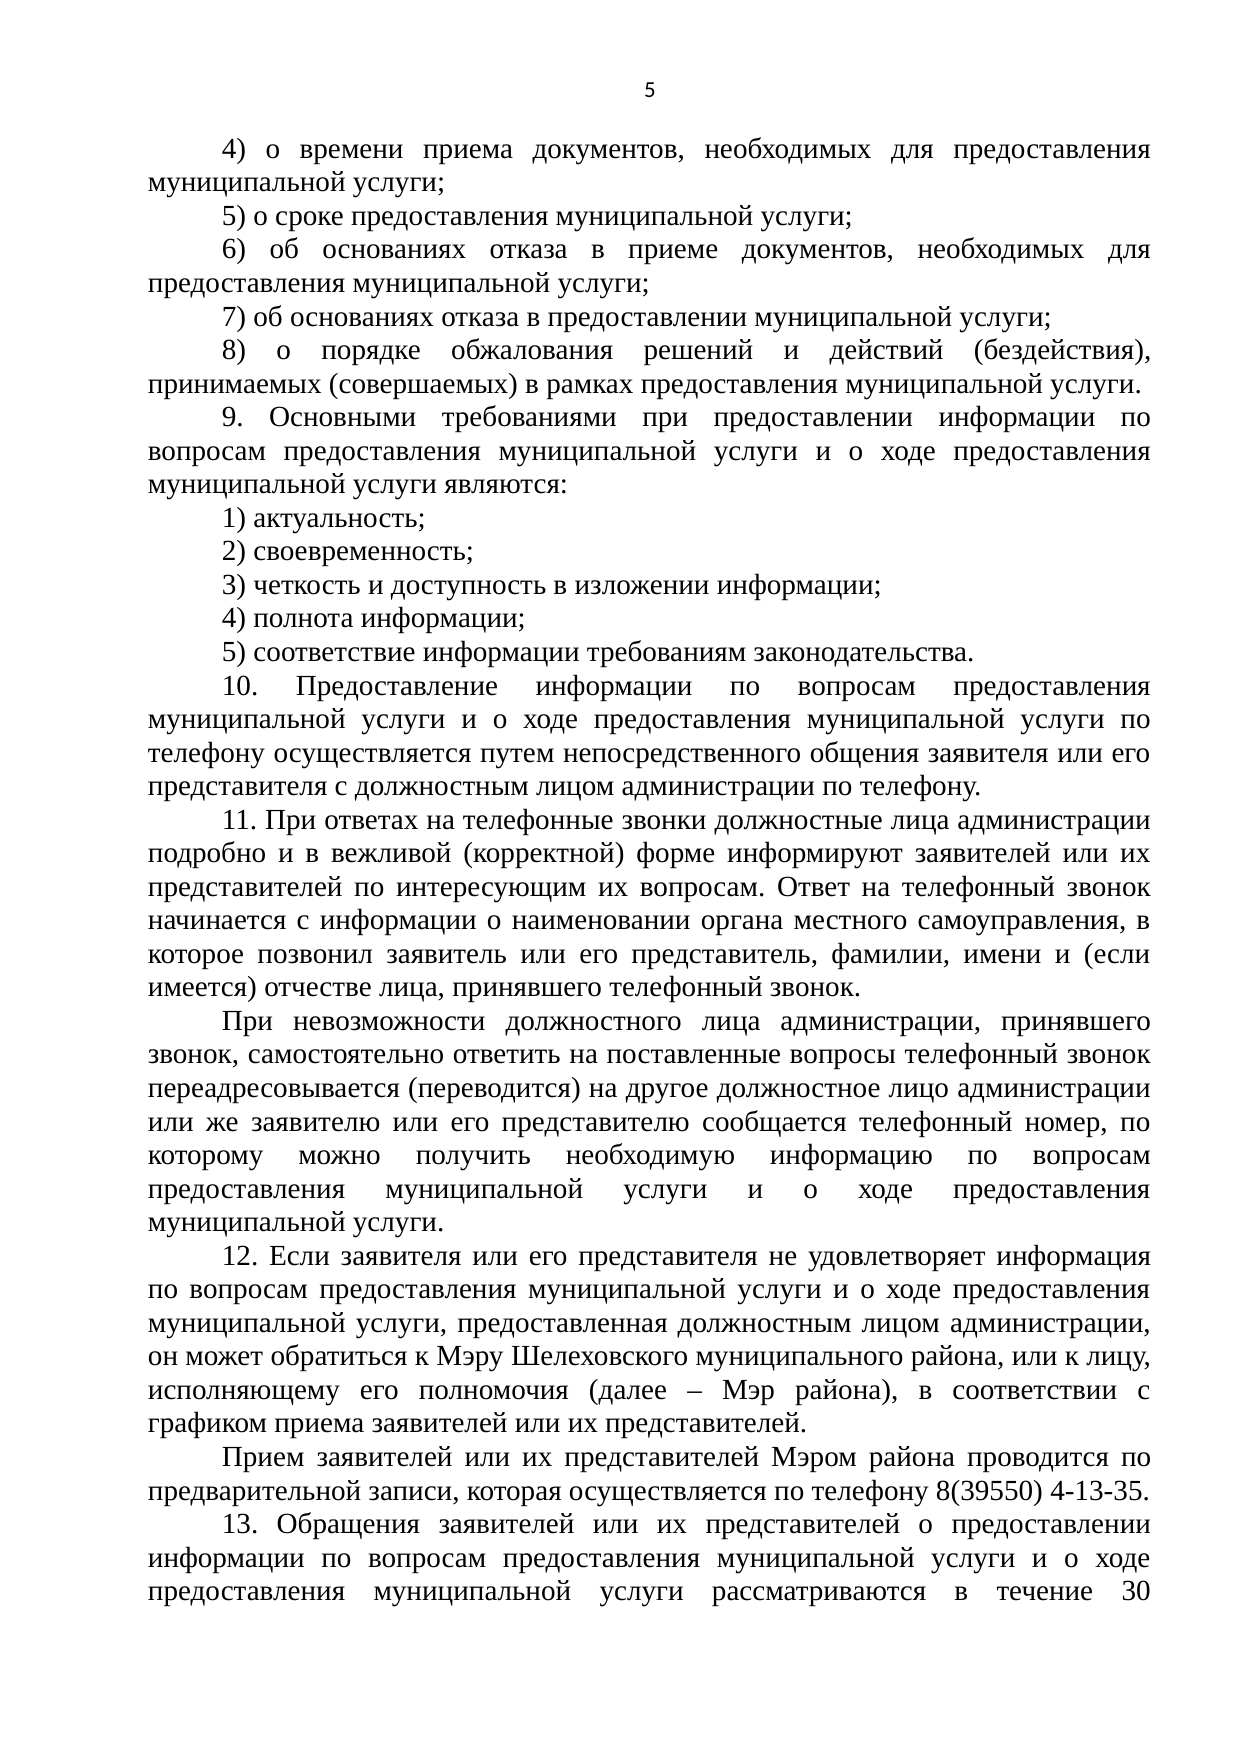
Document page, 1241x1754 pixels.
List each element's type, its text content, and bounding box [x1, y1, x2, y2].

text 5) соответствие информации требованиям законодательства. [148, 634, 1152, 668]
text 3) четкость и доступность в изложении информации; [148, 567, 1152, 601]
text 8) о порядке обжалования решений и действий (бездействия), принимаемых (совершаемых) в рамках предоставления муниципальной услуги. [148, 332, 1152, 399]
text 11. При ответах на телефонные звонки должностные лица администрации подробно и в вежливой (корректной) форме информируют заявителей или их представителей по интересующим их вопросам. Ответ на телефонный звонок начинается с информации о наименовании органа местного самоуправления, в которое позвонил заявитель или его представитель, фамилии, имени и (если имеется) отчестве лица, принявшего телефонный звонок. [148, 802, 1152, 1003]
text 5) о сроке предоставления муниципальной услуги; [148, 198, 1152, 232]
text 10. Предоставление информации по вопросам предоставления муниципальной услуги и о ходе предоставления муниципальной услуги по телефону осуществляется путем непосредственного общения заявителя или его представителя с должностным лицом администрации по телефону. [148, 668, 1152, 802]
text При невозможности должностного лица администрации, принявшего звонок, самостоятельно ответить на поставленные вопросы телефонный звонок переадресовывается (переводится) на другое должностное лицо администрации или же заявителю или его представителю сообщается телефонный номер, по которому можно получить необходимую информацию по вопросам предоставления муниципальной услуги и о ходе предоставления муниципальной услуги. [148, 1003, 1152, 1238]
text 12. Если заявителя или его представителя не удовлетворяет информация по вопросам предоставления муниципальной услуги и о ходе предоставления муниципальной услуги, предоставленная должностным лицом администрации, он может обратиться к Мэру Шелеховского муниципального района, или к лицу, исполняющему его полномочия (далее – Мэр района), в соответствии с графиком приема заявителей или их представителей. [148, 1238, 1152, 1439]
text 6) об основаниях отказа в приеме документов, необходимых для предоставления муниципальной услуги; [148, 232, 1152, 299]
text 4) полнота информации; [148, 601, 1152, 634]
text 1) актуальность; [148, 500, 1152, 533]
text Прием заявителей или их представителей Мэром района проводится по предварительной записи, которая осуществляется по телефону 8(39550) 4-13-35. [148, 1439, 1152, 1506]
text 4) о времени приема документов, необходимых для предоставления муниципальной услуги; [148, 131, 1152, 198]
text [148, 1506, 1152, 1607]
text 7) об основаниях отказа в предоставлении муниципальной услуги; [148, 299, 1152, 332]
text 2) своевременность; [148, 533, 1152, 567]
text 9. Основными требованиями при предоставлении информации по вопросам предоставления муниципальной услуги и о ходе предоставления муниципальной услуги являются: [148, 399, 1152, 500]
